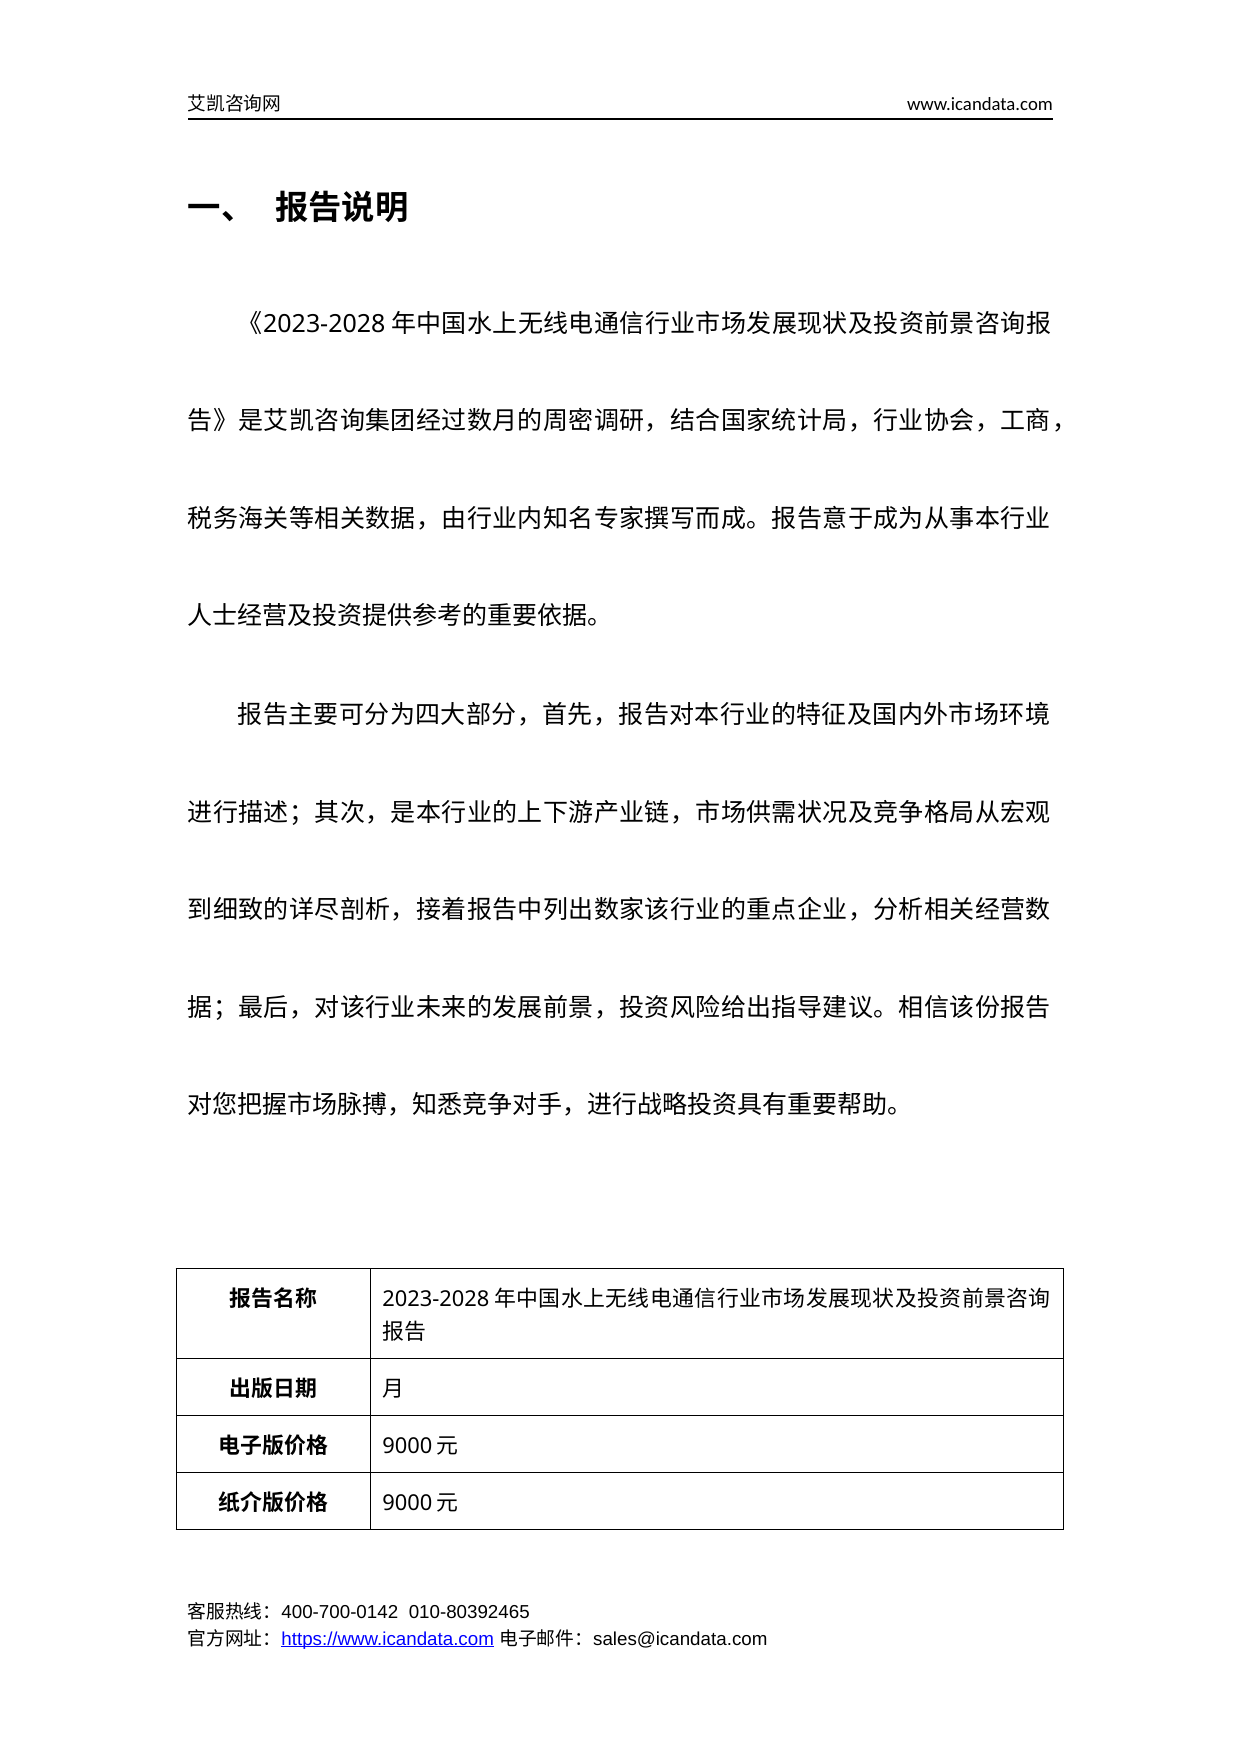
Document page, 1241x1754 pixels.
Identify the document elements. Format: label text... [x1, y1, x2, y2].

subtitle 报告说明 [187, 172, 1053, 237]
table_cell 纸介版价格 [177, 1473, 370, 1529]
text 报告主要可分为四大部分，首先，报告对本行业的特征及国内外市场环境进行描述；其次，是本行业的上下游产业链，市场供需状况及竞争格局从宏观到细致的详尽剖析，接着报告中列出数家该行业的重点企业，分析相关经营数据；最后，对该行业未来的发展前景，投资风险给出指导建议。相信该份报告对您把握市场脉搏，知悉竞争对手，进行战略投资具有重要帮助。 [187, 681, 1053, 1136]
table_cell 9000元 [371, 1473, 1063, 1529]
text 《2023-2028年中国水上无线电通信行业市场发展现状及投资前景咨询报告》是艾凯咨询集团经过数月的周密调研，结合国家统计局，行业协会，工商，税务海关等相关数据，由行业内知名专家撰写而成。报告意于成为从事本行业人士经营及投资提供参考的重要依据。 [187, 289, 1053, 646]
table_cell 9000元 [371, 1416, 1063, 1472]
table_header 2023-2028年中国水上无线电通信行业市场发展现状及投资前景咨询报告 [371, 1269, 1063, 1358]
table_header 报告名称 [177, 1269, 370, 1358]
table_cell 月 [371, 1359, 1063, 1415]
table_cell 出版日期 [177, 1359, 370, 1415]
table_cell 电子版价格 [177, 1416, 370, 1472]
